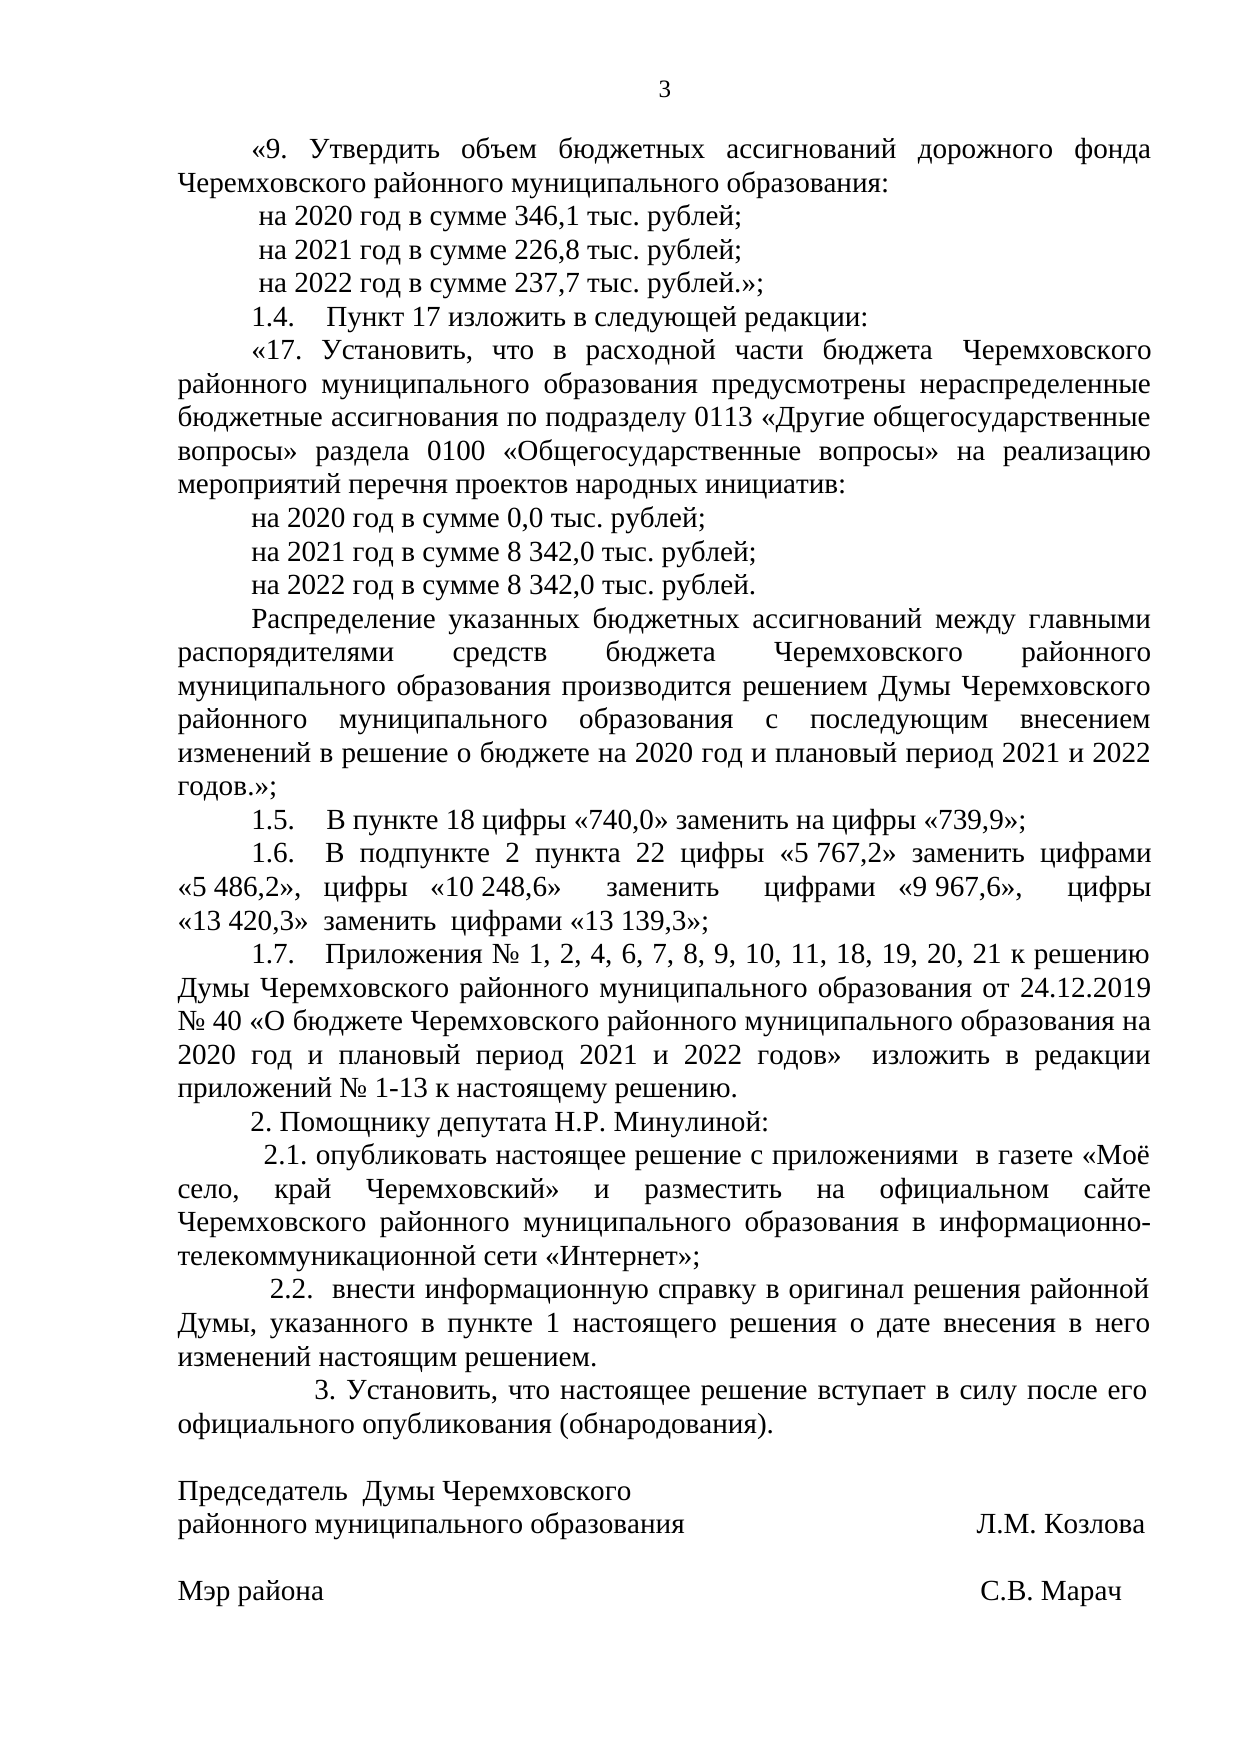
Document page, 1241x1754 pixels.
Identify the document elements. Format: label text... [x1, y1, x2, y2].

text на 2022 год в сумме 8 342,0 тыс. рублей. [177, 567, 1152, 601]
list Приложения № 1, 2, 4, 6, 7, 8, 9, 10, 11, 18, 19, 20, 21 к решению Думы Черемховского районного муниципального образования от 24.12.2019 № 40 «О бюджете Черемховского районного муниципального образования на 2020 год и плановый период 2021 и 2022 годов» изложить в редакции приложений № 1-13 к настоящему решению. [177, 936, 1152, 1104]
list В подпункте 2 пункта 22 цифры «5 767,2» заменить цифрами «5 486,2», цифры «10 248,6» заменить цифрами «9 967,6», цифры «13 420,3» заменить цифрами «13 139,3»; [177, 836, 1152, 936]
text на 2020 год в сумме 0,0 тыс. рублей; [177, 500, 1152, 534]
text «9. Утвердить объем бюджетных ассигнований дорожного фонда Черемховского районного муниципального образования: [177, 131, 1152, 198]
text районного муниципального образования Л.М. Козлова [177, 1506, 1152, 1540]
text Распределение указанных бюджетных ассигнований между главными распорядителями средств бюджета Черемховского районного муниципального образования производится решением Думы Черемховского районного муниципального образования с последующим внесением изменений в решение о бюджете на 2020 год и плановый период 2021 и 2022 годов.»; [177, 601, 1152, 802]
text на 2021 год в сумме 8 342,0 тыс. рублей; [177, 534, 1152, 567]
text на 2021 год в сумме 226,8 тыс. рублей; [177, 232, 1152, 265]
text «17. Установить, что в расходной части бюджета Черемховского районного муниципального образования предусмотрены нераспределенные бюджетные ассигнования по подразделу 0113 «Другие общегосударственные вопросы» раздела 0100 «Общегосударственные вопросы» на реализацию мероприятий перечня проектов народных инициатив: [177, 332, 1152, 500]
text 2.1. опубликовать настоящее решение с приложениями в газете «Моё село, край Черемховский» и разместить на официальном сайте Черемховского районного муниципального образования в информационно-телекоммуникационной сети «Интернет»; [177, 1137, 1152, 1272]
text 3. Установить, что настоящее решение вступает в силу после его официального опубликования (обнародования). [65, 1372, 1152, 1439]
text Председатель Думы Черемховского [177, 1473, 1152, 1506]
text 2.2. внести информационную справку в оригинал решения районной Думы, указанного в пункте 1 настоящего решения о дате внесения в него изменений настоящим решением. [177, 1272, 1152, 1372]
text Мэр района С.В. Марач [177, 1573, 1152, 1607]
text на 2020 год в сумме 346,1 тыс. рублей; [251, 198, 1152, 232]
text на 2022 год в сумме 237,7 тыс. рублей.»; [177, 265, 1152, 299]
text 2. Помощнику депутата Н.Р. Минулиной: [177, 1104, 1152, 1137]
list Пункт 17 изложить в следующей редакции: [251, 299, 1152, 332]
list В пункте 18 цифры «740,0» заменить на цифры «739,9»; [251, 802, 1152, 836]
